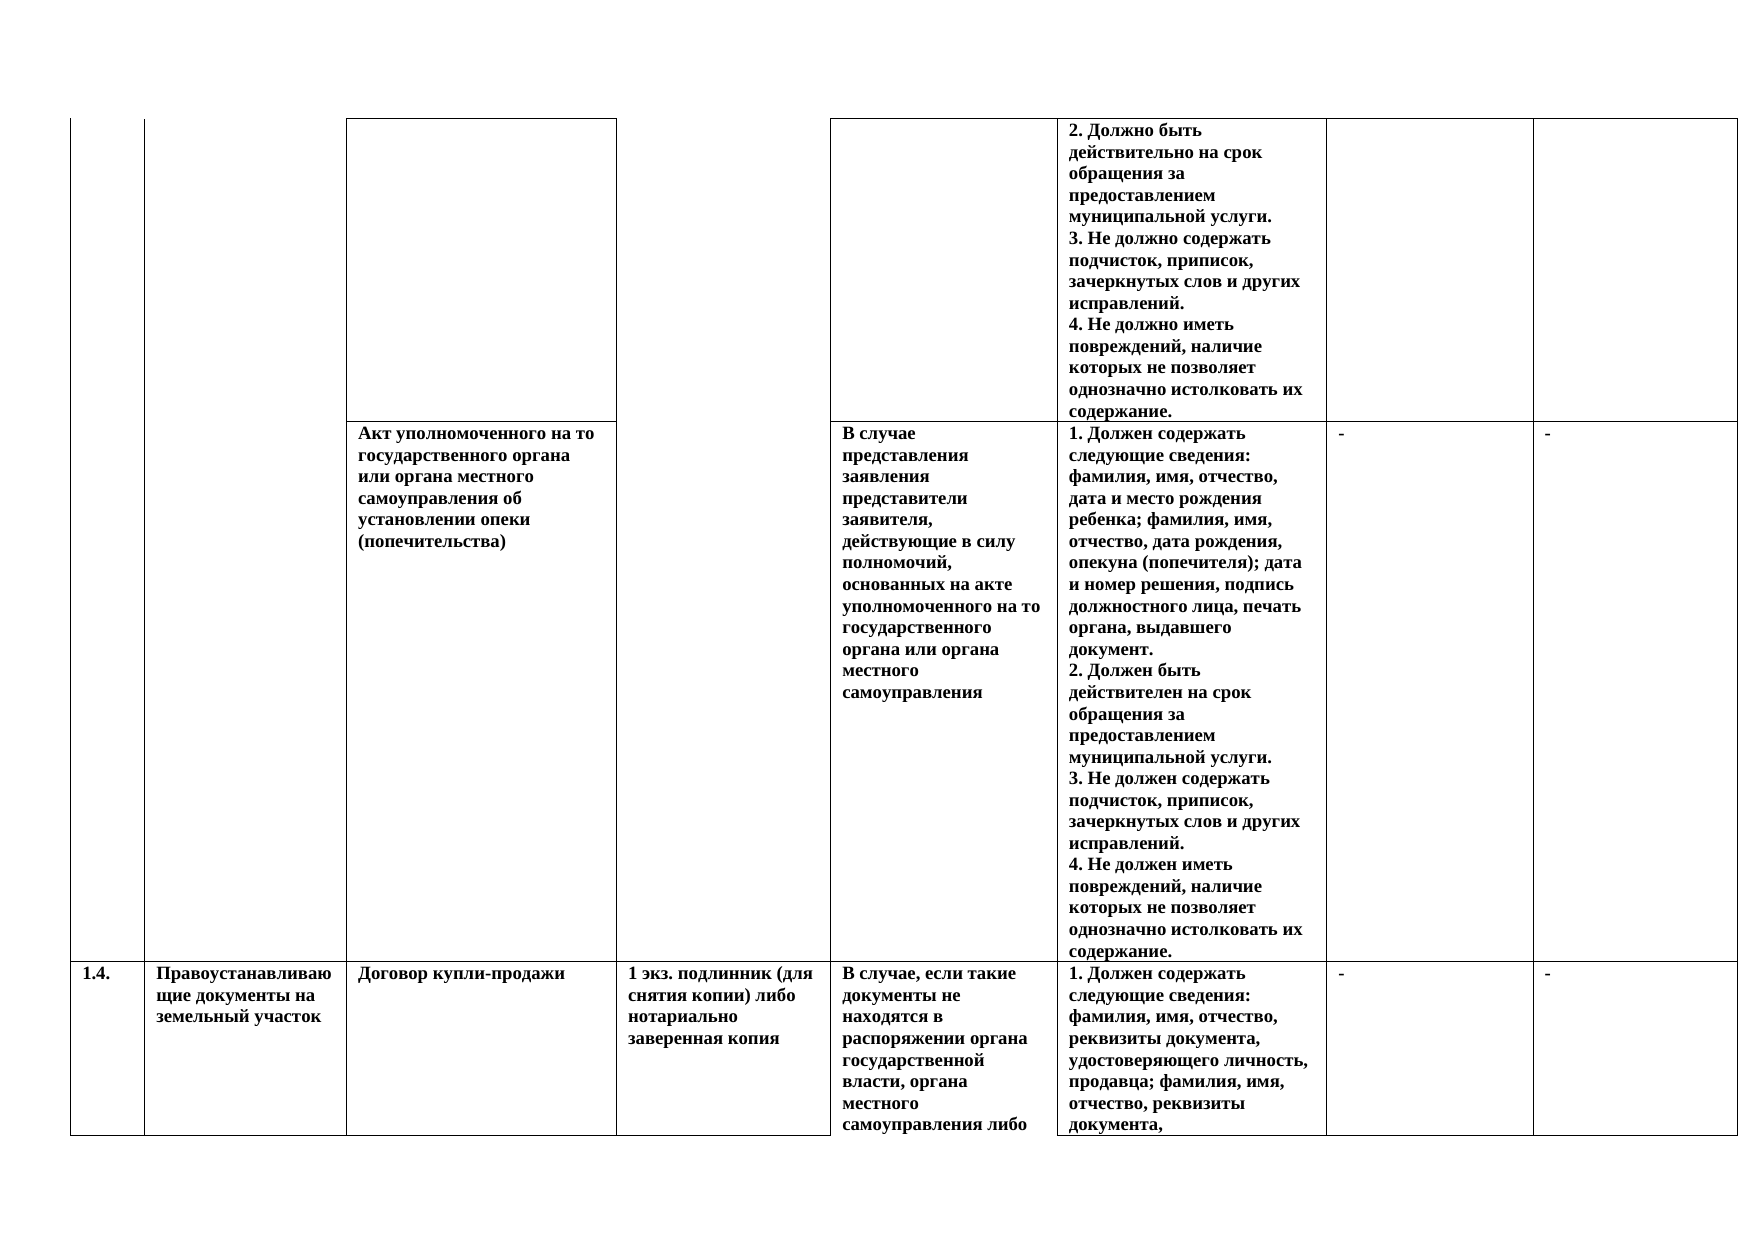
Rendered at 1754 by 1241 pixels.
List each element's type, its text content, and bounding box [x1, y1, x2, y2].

table_cell 1.4. [71, 962, 144, 1135]
table_cell В случае представления заявления представители заявителя, действующие в силу полномочий, основанных на акте уполномоченного на то государственного органа или органа местного самоуправления [831, 422, 1057, 961]
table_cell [145, 962, 346, 1135]
table_cell - [1534, 962, 1737, 1135]
table_cell Акт уполномоченного на то государственного органа или органа местного самоуправления об установлении опеки (попечительства) [347, 422, 616, 961]
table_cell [1058, 962, 1326, 1135]
table_cell - [1327, 962, 1533, 1135]
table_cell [347, 962, 616, 1135]
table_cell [831, 962, 1057, 1135]
table_cell - [1534, 422, 1737, 961]
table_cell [617, 962, 830, 1135]
table_cell - [1534, 119, 1737, 421]
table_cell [831, 119, 1057, 421]
table_cell - [1327, 422, 1533, 961]
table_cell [347, 119, 616, 421]
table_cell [1058, 119, 1326, 421]
table_cell - [1327, 119, 1533, 421]
table_cell 1. Должен содержать следующие сведения: фамилия, имя, отчество, дата и место рождения ребенка; фамилия, имя, отчество, дата рождения, опекуна (попечителя); дата и номер решения, подпись должностного лица, печать органа, выдавшего документ. 2. Должен быть действителен на срок обращения за предоставлением муниципальной услуги. 3. Не должен содержать подчисток, приписок, зачеркнутых слов и других исправлений. 4. Не должен иметь повреждений, наличие которых не позволяет однозначно истолковать их содержание. [1058, 422, 1326, 961]
